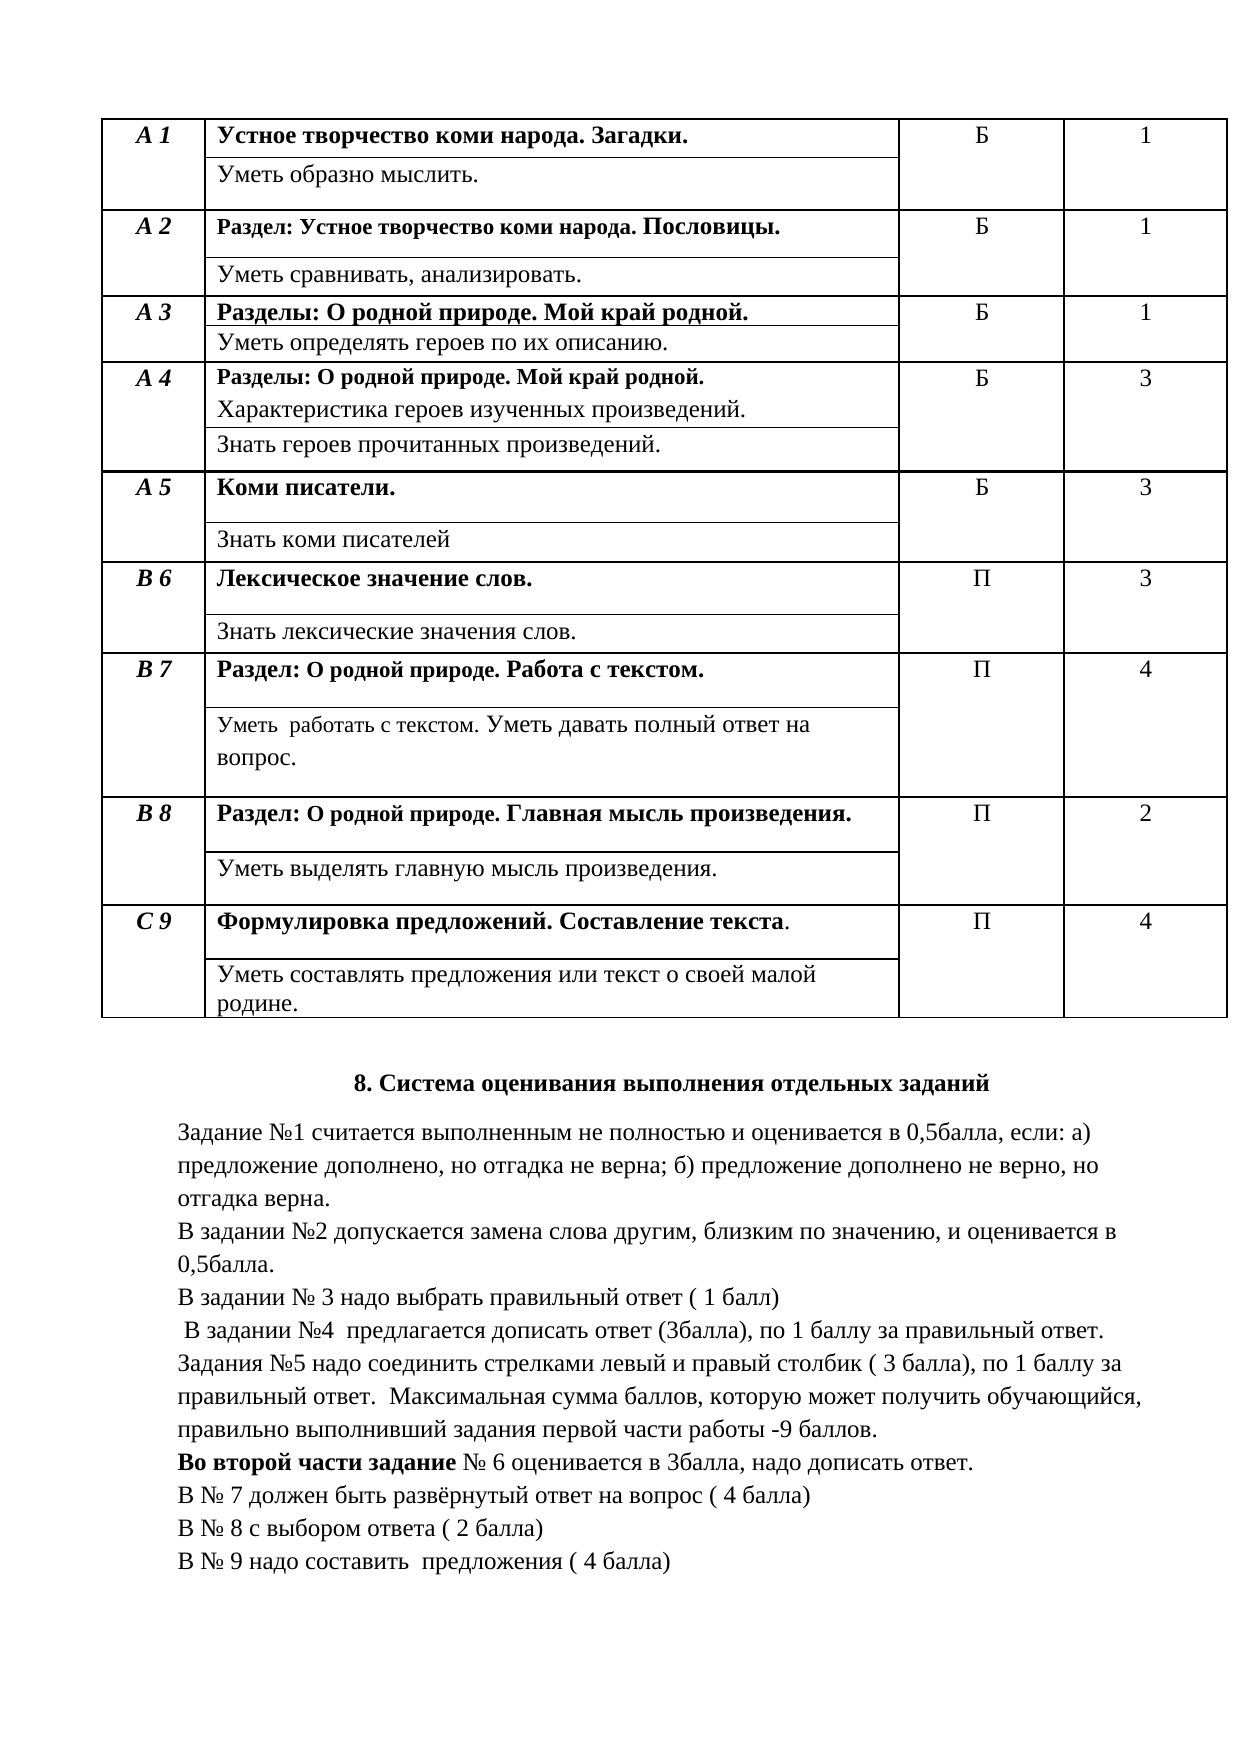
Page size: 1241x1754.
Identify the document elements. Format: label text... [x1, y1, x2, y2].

table_cell 1 [1065, 297, 1226, 361]
table_cell 3 [1065, 563, 1226, 652]
table_cell 2 [1065, 798, 1226, 904]
table_cell Уметь составлять предложения или текст о своей малой родине. [206, 960, 898, 1017]
table_cell А 1 [103, 120, 204, 209]
table_cell А 3 [103, 297, 204, 361]
table_cell В 8 [103, 798, 204, 904]
text Задания №5 надо соединить стрелками левый и правый столбик ( 3 балла), по 1 баллу за правильный ответ. Максимальная сумма баллов, которую может получить обучающийся, правильно выполнивший задания первой части работы -9 баллов. [177, 1348, 1152, 1443]
table_cell П [900, 906, 1063, 1017]
text В № 8 с выбором ответа ( 2 балла) [177, 1513, 1152, 1542]
table_cell Б [900, 211, 1063, 294]
text В задании №2 допускается замена слова другим, близким по значению, и оценивается в 0,5балла. [177, 1216, 1152, 1278]
table_cell Б [900, 120, 1063, 209]
table_cell Б [900, 297, 1063, 361]
table_cell Раздел: Устное творчество коми народа. Пословицы. [206, 211, 898, 257]
table_cell П [900, 654, 1063, 796]
table_cell Б [900, 363, 1063, 470]
table_cell 1 [1065, 211, 1226, 294]
text В № 9 надо составить предложения ( 4 балла) [177, 1546, 1152, 1575]
table_cell Формулировка предложений. Составление текста. [206, 906, 898, 957]
table_cell Разделы: О родной природе. Мой край родной. Характеристика героев изученных произведений. [206, 363, 898, 427]
text Задание №1 считается выполненным не полностью и оценивается в 0,5балла, если: а) предложение дополнено, но отгадка не верна; б) предложение дополнено не верно, но отгадка верна. [177, 1117, 1152, 1212]
table_cell П [900, 563, 1063, 652]
text В задании № 3 надо выбрать правильный ответ ( 1 балл) [177, 1282, 1152, 1311]
table_cell Коми писатели. [206, 473, 898, 522]
table_cell 3 [1065, 363, 1226, 470]
table_cell Знать лексические значения слов. [206, 615, 898, 652]
table_cell Б [900, 473, 1063, 561]
text В задании №4 предлагается дописать ответ (3балла), по 1 баллу за правильный ответ. [177, 1315, 1152, 1344]
table_cell 3 [1065, 473, 1226, 561]
table_cell С 9 [103, 906, 204, 1017]
table_cell Уметь работать с текстом. Уметь давать полный ответ на вопрос. [206, 708, 898, 796]
table_cell Лексическое значение слов. [206, 563, 898, 614]
table_cell 1 [1065, 120, 1226, 209]
table_cell В 7 [103, 654, 204, 796]
table_cell Уметь образно мыслить. [206, 158, 898, 209]
table_cell 4 [1065, 906, 1226, 1017]
text Во второй части задание № 6 оценивается в 3балла, надо дописать ответ. [177, 1447, 1152, 1476]
table_cell 4 [1065, 654, 1226, 796]
table_cell Разделы: О родной природе. Мой край родной. [206, 297, 898, 325]
table_cell Раздел: О родной природе. Главная мысль произведения. [206, 798, 898, 851]
table_cell Знать героев прочитанных произведений. [206, 428, 898, 470]
table_cell Раздел: О родной природе. Работа с текстом. [206, 654, 898, 707]
table_cell Уметь сравнивать, анализировать. [206, 258, 898, 294]
table_cell В 6 [103, 563, 204, 652]
table_cell А 5 [103, 473, 204, 561]
table_cell А 4 [103, 363, 204, 470]
table_cell А 2 [103, 211, 204, 294]
text В № 7 должен быть развёрнутый ответ на вопрос ( 4 балла) [177, 1480, 1152, 1509]
table_cell Уметь выделять главную мысль произведения. [206, 853, 898, 904]
text 8. Система оценивания выполнения отдельных заданий [177, 1068, 1152, 1096]
table_cell Уметь определять героев по их описанию. [206, 326, 898, 361]
table_cell П [900, 798, 1063, 904]
table_cell Знать коми писателей [206, 523, 898, 561]
table_cell Устное творчество коми народа. Загадки. [206, 120, 898, 157]
